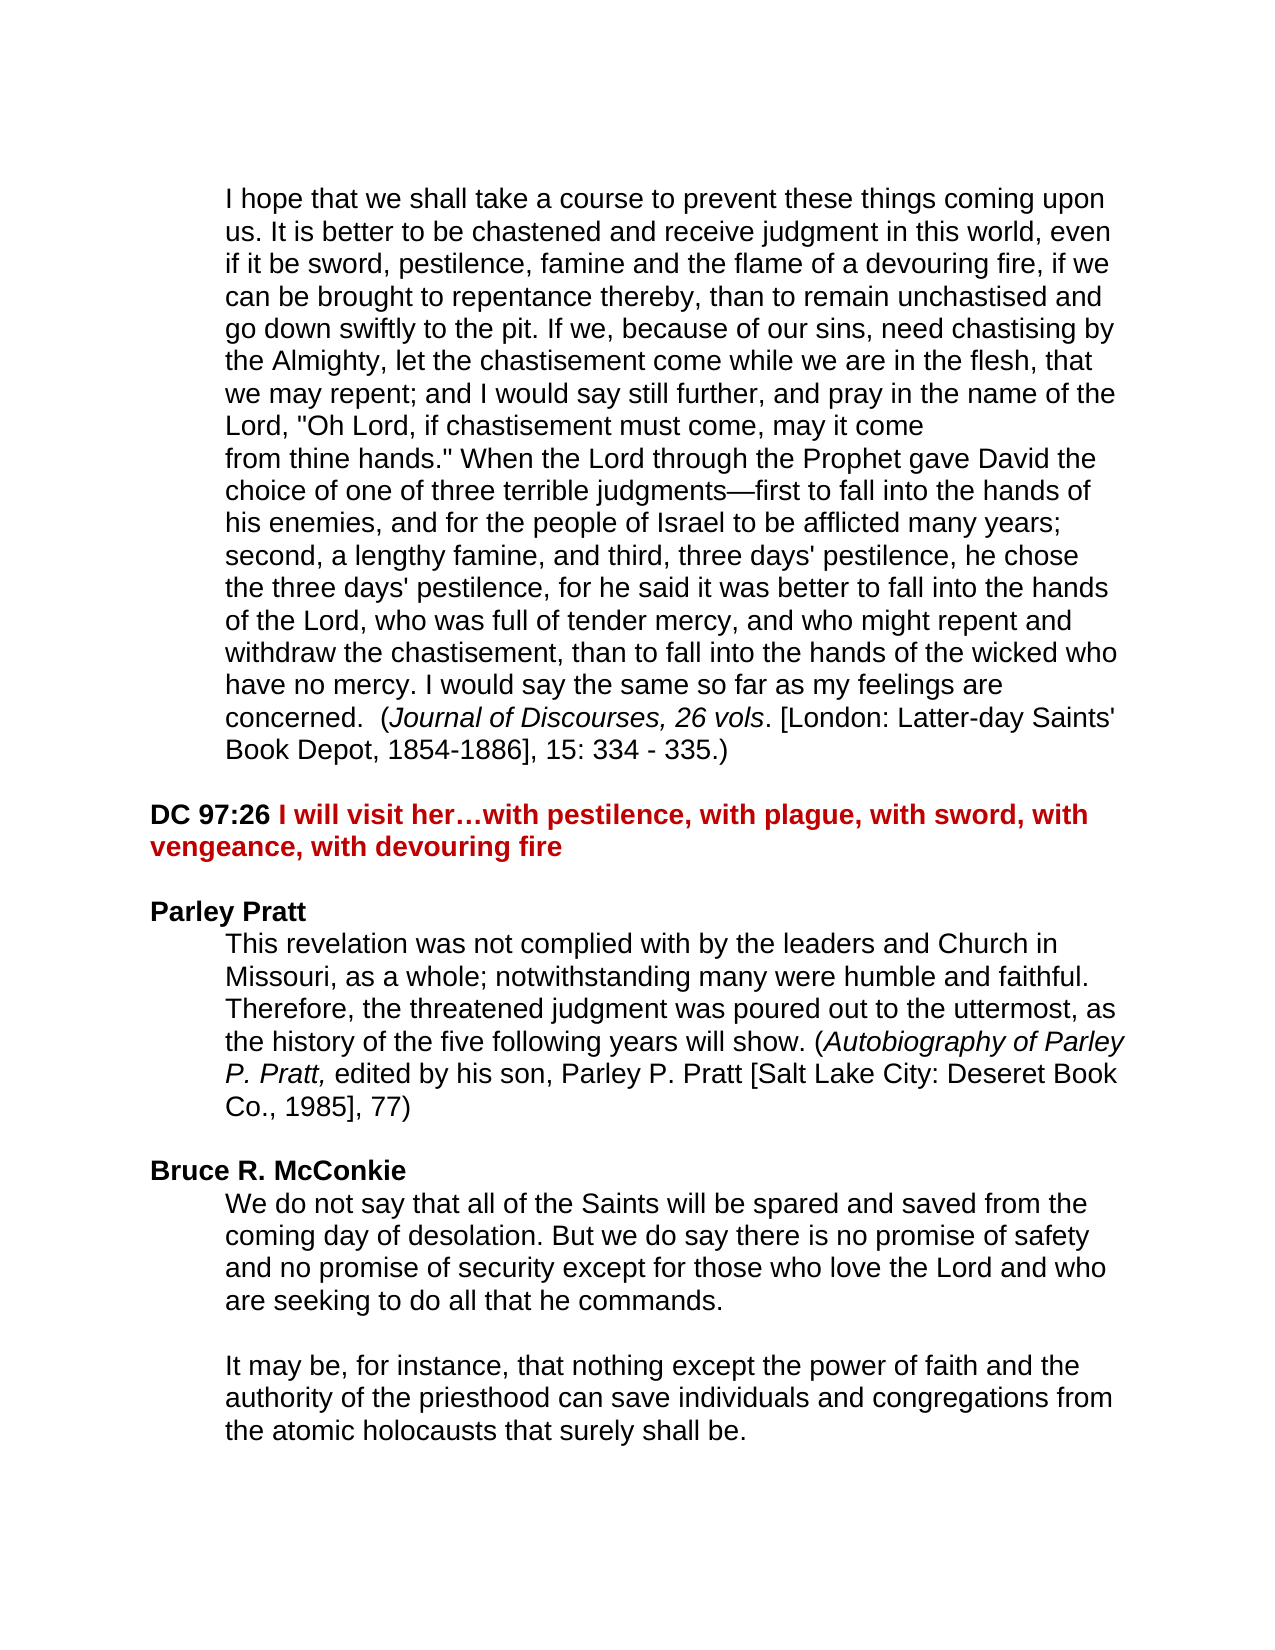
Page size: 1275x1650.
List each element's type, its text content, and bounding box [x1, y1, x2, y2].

text It may be, for instance, that nothing except the power of faith and the authority of the priesthood can save individuals and congregations from the atomic holocausts that surely shall be. [225, 1349, 1125, 1446]
text Parley Pratt [150, 895, 1125, 927]
text Bruce R. McConkie [150, 1154, 1125, 1187]
text We do not say that all of the Saints will be spared and saved from the coming day of desolation. But we do say there is no promise of safety and no promise of security except for those who love the Lord and who are seeking to do all that he commands. [225, 1187, 1125, 1316]
text This revelation was not complied with by the leaders and Church in Missouri, as a whole; notwithstanding many were humble and faithful. Therefore, the threatened judgment was poured out to the uttermost, as the history of the five following years will show. (Autobiography of Parley P. Pratt, edited by his son, Parley P. Pratt [Salt Lake City: Deseret Book Co., 1985], 77) [225, 927, 1125, 1122]
text DC 97:26 I will visit her…with pestilence, with plague, with sword, with vengeance, with devouring fire [150, 798, 1125, 863]
text I hope that we shall take a course to prevent these things coming upon us. It is better to be chastened and receive judgment in this world, even if it be sword, pestilence, famine and the flame of a devouring fire, if we can be brought to repentance thereby, than to remain unchastised and go down swiftly to the pit. If we, because of our sins, need chastising by the Almighty, let the chastisement come while we are in the flesh, that we may repent; and I would say still further, and pray in the name of the Lord, "Oh Lord, if chastisement must come, may it come from thine hands." When the Lord through the Prophet gave David the choice of one of three terrible judgments—first to fall into the hands of his enemies, and for the people of Israel to be afflicted many years; second, a lengthy famine, and third, three days' pestilence, he chose the three days' pestilence, for he said it was better to fall into the hands of the Lord, who was full of tender mercy, and who might repent and withdraw the chastisement, than to fall into the hands of the wicked who have no mercy. I would say the same so far as my feelings are concerned. (Journal of Discourses, 26 vols. [London: Latter-day Saints' Book Depot, 1854-1886], 15: 334 - 335.) [225, 182, 1125, 766]
